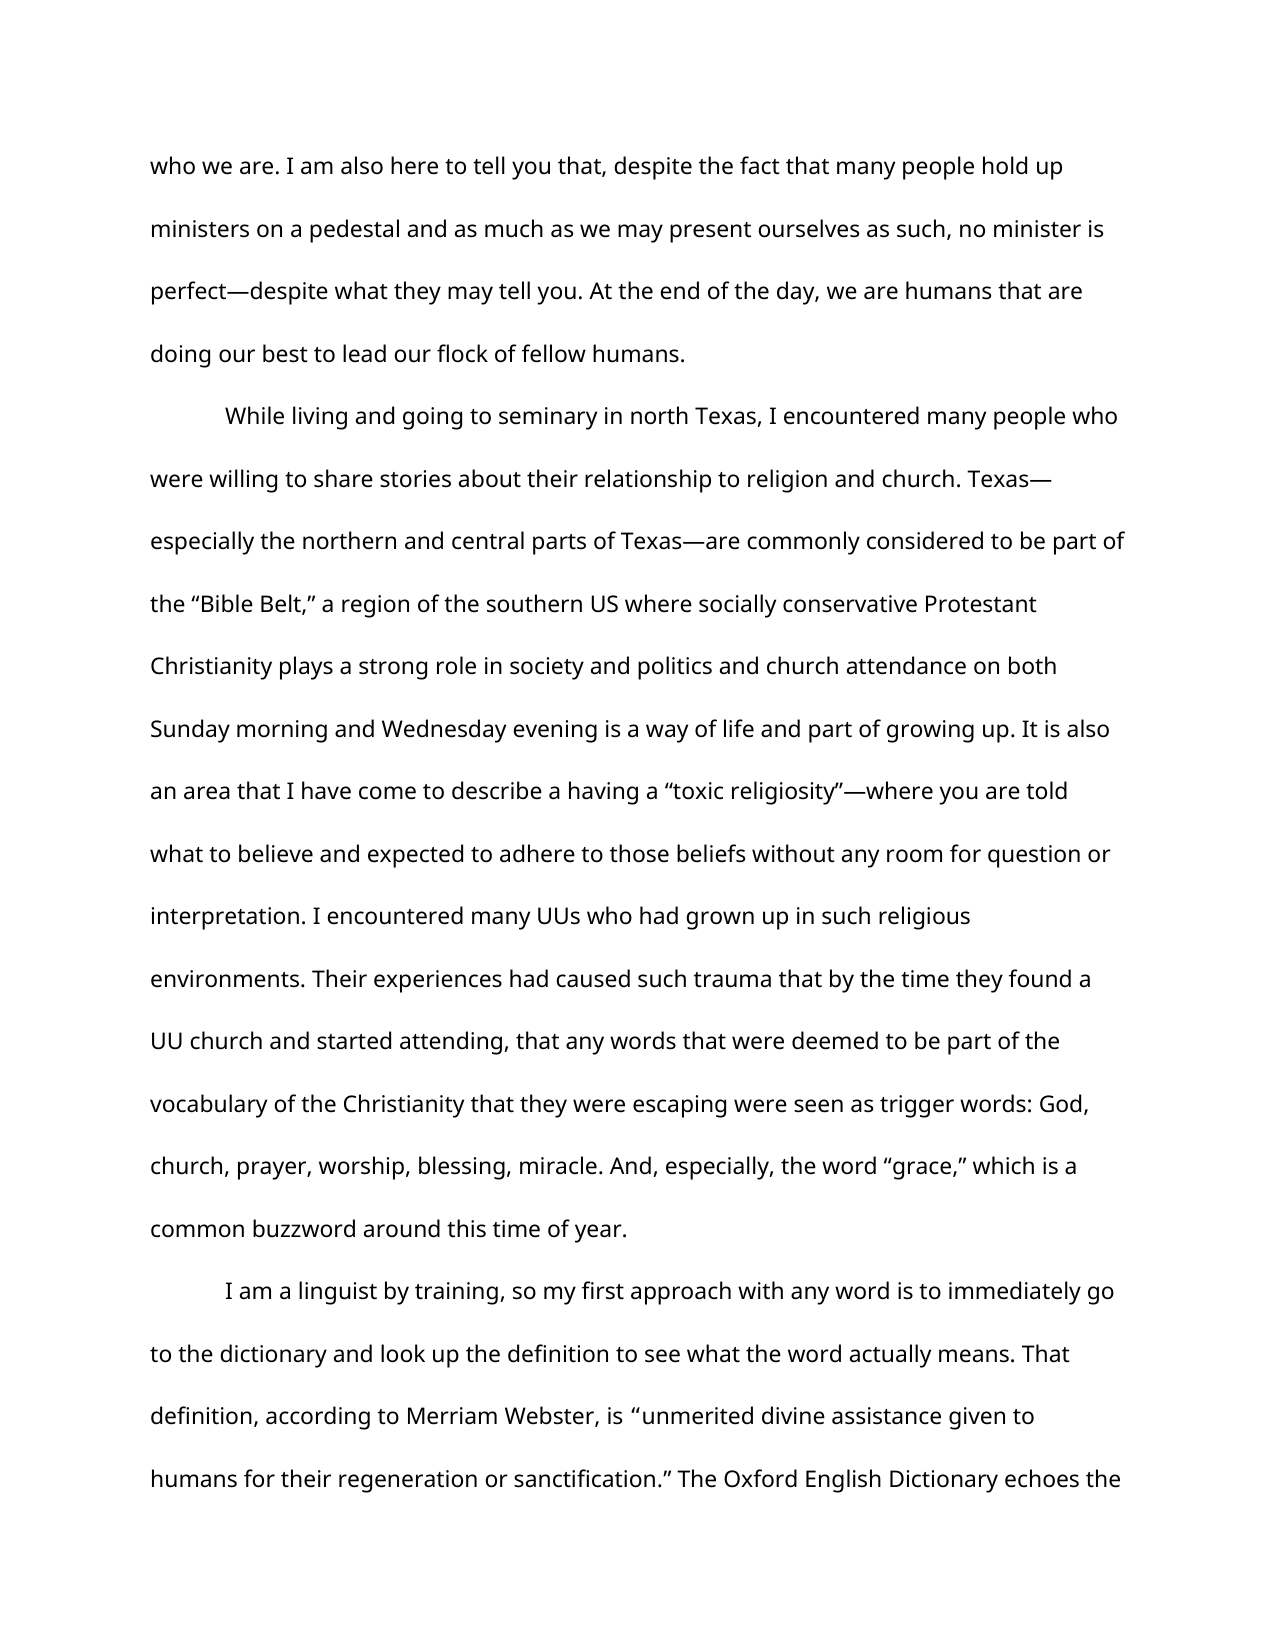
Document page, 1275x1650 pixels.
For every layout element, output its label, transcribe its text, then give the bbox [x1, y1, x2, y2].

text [150, 1275, 1125, 1494]
text While living and going to seminary in north Texas, I encountered many people who were willing to share stories about their relationship to religion and church. Texas—especially the northern and central parts of Texas—are commonly considered to be part of the “Bible Belt,” a region of the southern US where socially conservative Protestant Christianity plays a strong role in society and politics and church attendance on both Sunday morning and Wednesday evening is a way of life and part of growing up. It is also an area that I have come to describe a having a “toxic religiosity”—where you are told what to believe and expected to adhere to those beliefs without any room for question or interpretation. I encountered many UUs who had grown up in such religious environments. Their experiences had caused such trauma that by the time they found a UU church and started attending, that any words that were deemed to be part of the vocabulary of the Christianity that they were escaping were seen as trigger words: God, church, prayer, worship, blessing, miracle. And, especially, the word “grace,” which is a common buzzword around this time of year. [150, 400, 1125, 1244]
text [150, 150, 1125, 369]
